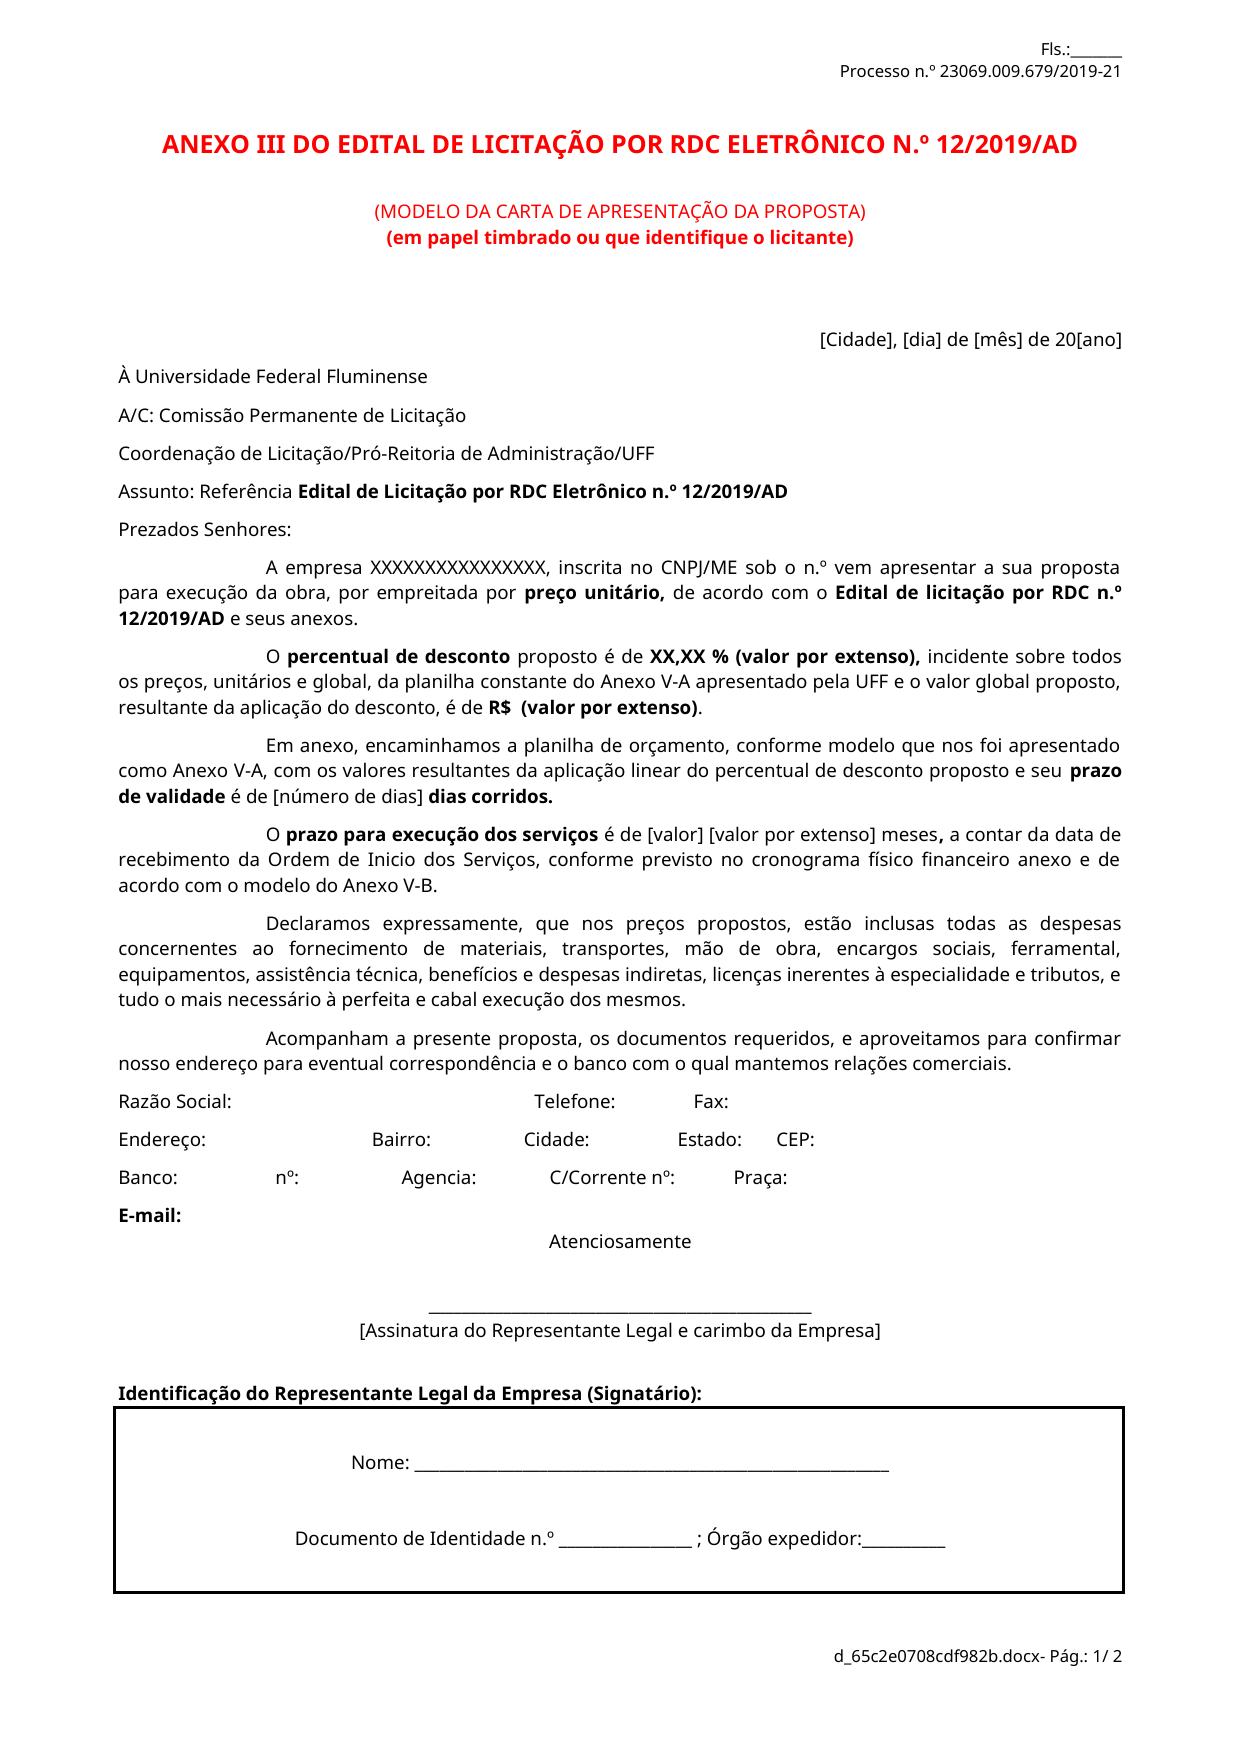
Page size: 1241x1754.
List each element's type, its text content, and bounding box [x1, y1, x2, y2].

text Assunto: Referência Edital de Licitação por RDC Eletrônico n.º 12/2019/AD [118, 478, 1122, 503]
text A empresa XXXXXXXXXXXXXXXX, inscrita no CNPJ/ME sob o n.º vem apresentar a sua proposta para execução da obra, por empreitada por preço unitário, de acordo com o Edital de licitação por RDC n.º 12/2019/AD e seus anexos. [118, 554, 1122, 631]
text Prezados Senhores: [118, 516, 1122, 541]
text À Universidade Federal Fluminense [118, 364, 1122, 389]
text Endereço: Bairro: Cidade: Estado: CEP: [118, 1126, 1122, 1152]
text Identificação do Representante Legal da Empresa (Signatário): [118, 1381, 1122, 1406]
text [Assinatura do Representante Legal e carimbo da Empresa] [118, 1317, 1122, 1342]
list ______________________________________________ [118, 1291, 1122, 1317]
text Banco: nº: Agencia: C/Corrente nº: Praça: [118, 1164, 1122, 1190]
text Nome: _________________________________________________________ [116, 1444, 1122, 1475]
text O percentual de desconto proposto é de XX,XX % (valor por extenso), incidente sobre todos os preços, unitários e global, da planilha constante do Anexo V-A apresentado pela UFF e o valor global proposto, resultante da aplicação do desconto, é de R$ (valor por extenso). [118, 643, 1122, 719]
text Atenciosamente [118, 1228, 1122, 1253]
text O prazo para execução dos serviços é de [valor] [valor por extenso] meses, a contar da data de recebimento da Ordem de Inicio dos Serviços, conforme previsto no cronograma físico financeiro anexo e de acordo com o modelo do Anexo V-B. [118, 821, 1122, 898]
list ANEXO III DO EDITAL DE LICITAÇÃO POR RDC ELETRÔNICO N.º 12/2019/AD [118, 127, 1122, 161]
list (em papel timbrado ou que identifique o licitante) [118, 224, 1122, 250]
text Em anexo, encaminhamos a planilha de orçamento, conforme modelo que nos foi apresentado como Anexo V-A, com os valores resultantes da aplicação linear do percentual de desconto proposto e seu prazo de validade é de [número de dias] dias corridos. [118, 732, 1122, 809]
text Declaramos expressamente, que nos preços propostos, estão inclusas todas as despesas concernentes ao fornecimento de materiais, transportes, mão de obra, encargos sociais, ferramental, equipamentos, assistência técnica, benefícios e despesas indiretas, licenças inerentes à especialidade e tributos, e tudo o mais necessário à perfeita e cabal execução dos mesmos. [118, 910, 1122, 1012]
text Acompanham a presente proposta, os documentos requeridos, e aproveitamos para confirmar nosso endereço para eventual correspondência e o banco com o qual mantemos relações comerciais. [118, 1025, 1122, 1076]
text A/C: Comissão Permanente de Licitação [118, 402, 1122, 427]
text Coordenação de Licitação/Pró-Reitoria de Administração/UFF [118, 440, 1122, 465]
list (MODELO DA CARTA DE APRESENTAÇÃO DA PROPOSTA) [118, 199, 1122, 224]
text Razão Social: Telefone: Fax: [118, 1088, 1122, 1114]
text Documento de Identidade n.º ________________ ; Órgão expedidor:__________ [116, 1520, 1122, 1551]
text E-mail: [118, 1202, 1122, 1228]
text [Cidade], [dia] de [mês] de 20[ano] [118, 326, 1122, 351]
